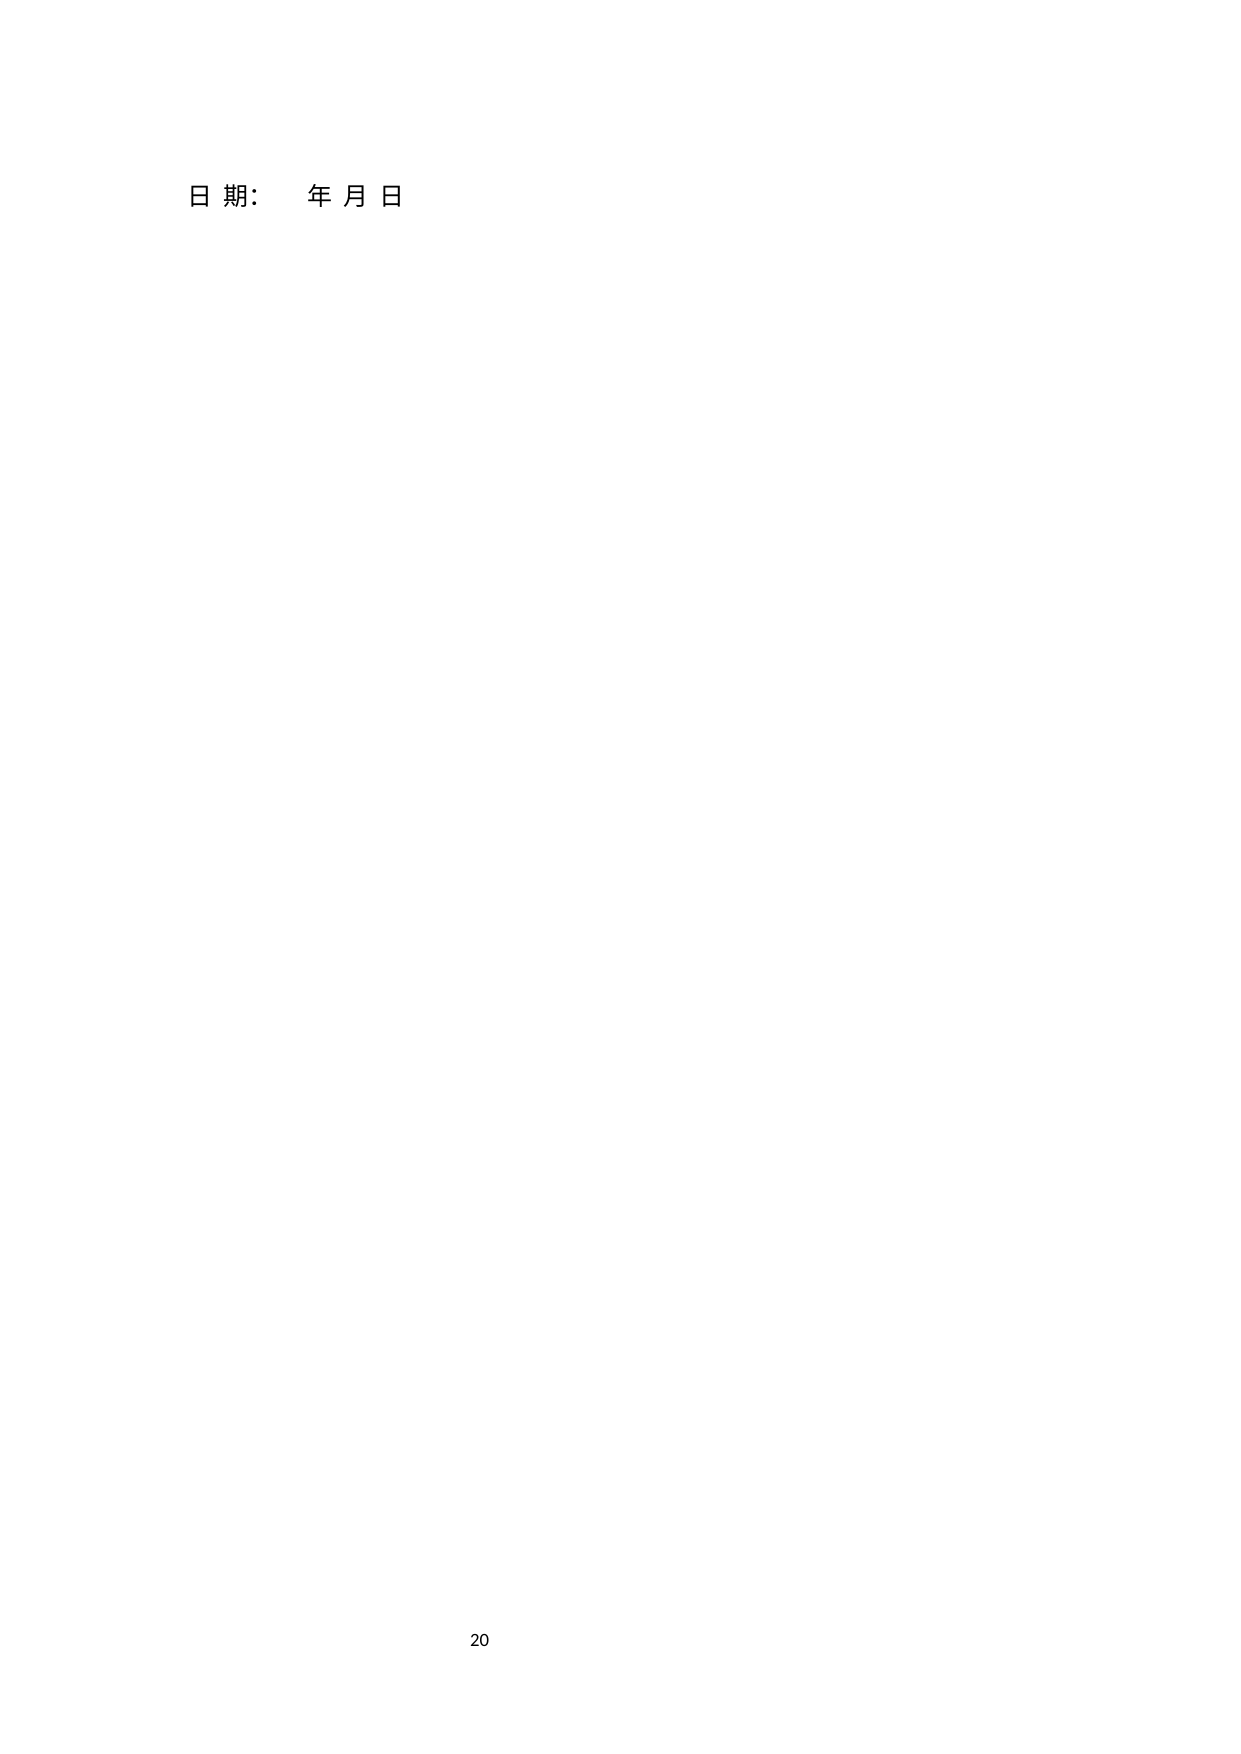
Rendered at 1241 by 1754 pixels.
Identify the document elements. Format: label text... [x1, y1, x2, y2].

text 日 期： 年 月 日 [187, 162, 1053, 227]
